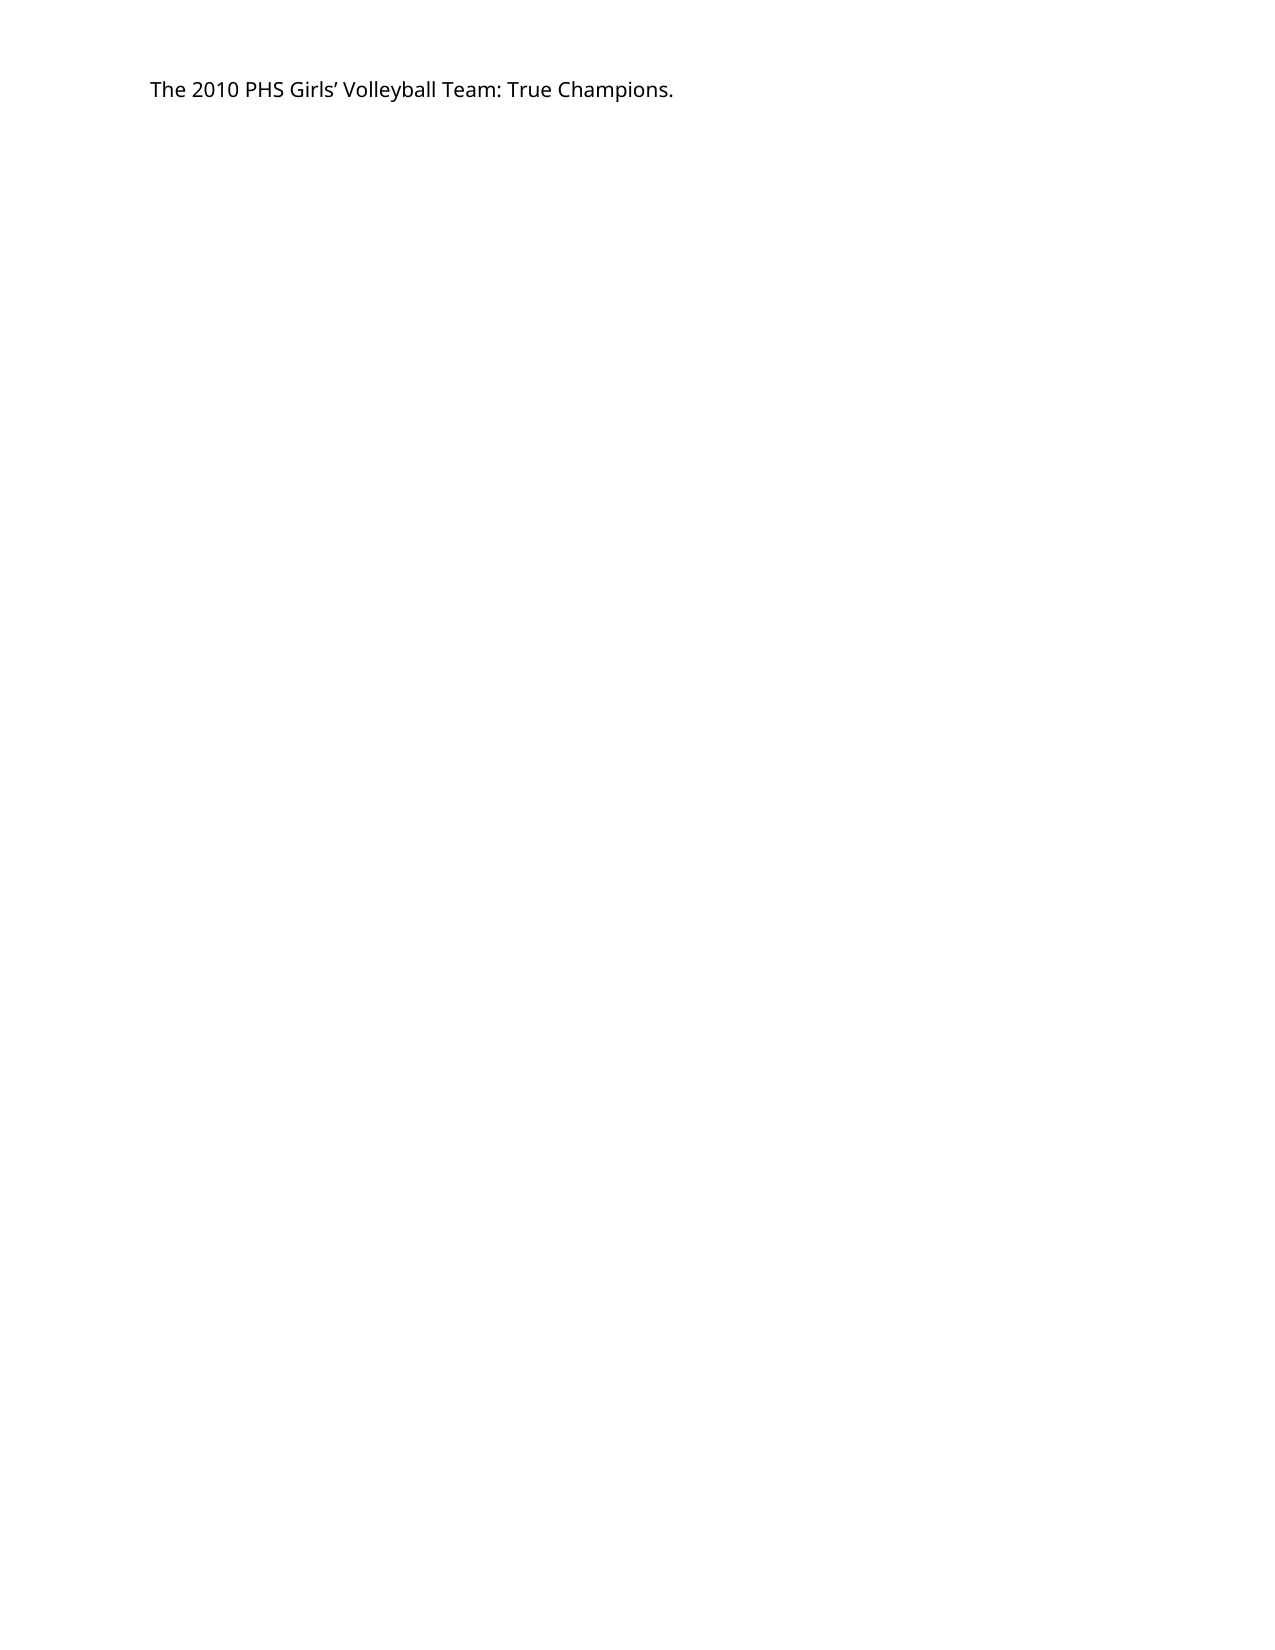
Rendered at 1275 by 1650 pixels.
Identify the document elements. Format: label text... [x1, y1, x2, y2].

text The 2010 PHS Girls’ Volleyball Team: True Champions. [150, 75, 1125, 103]
